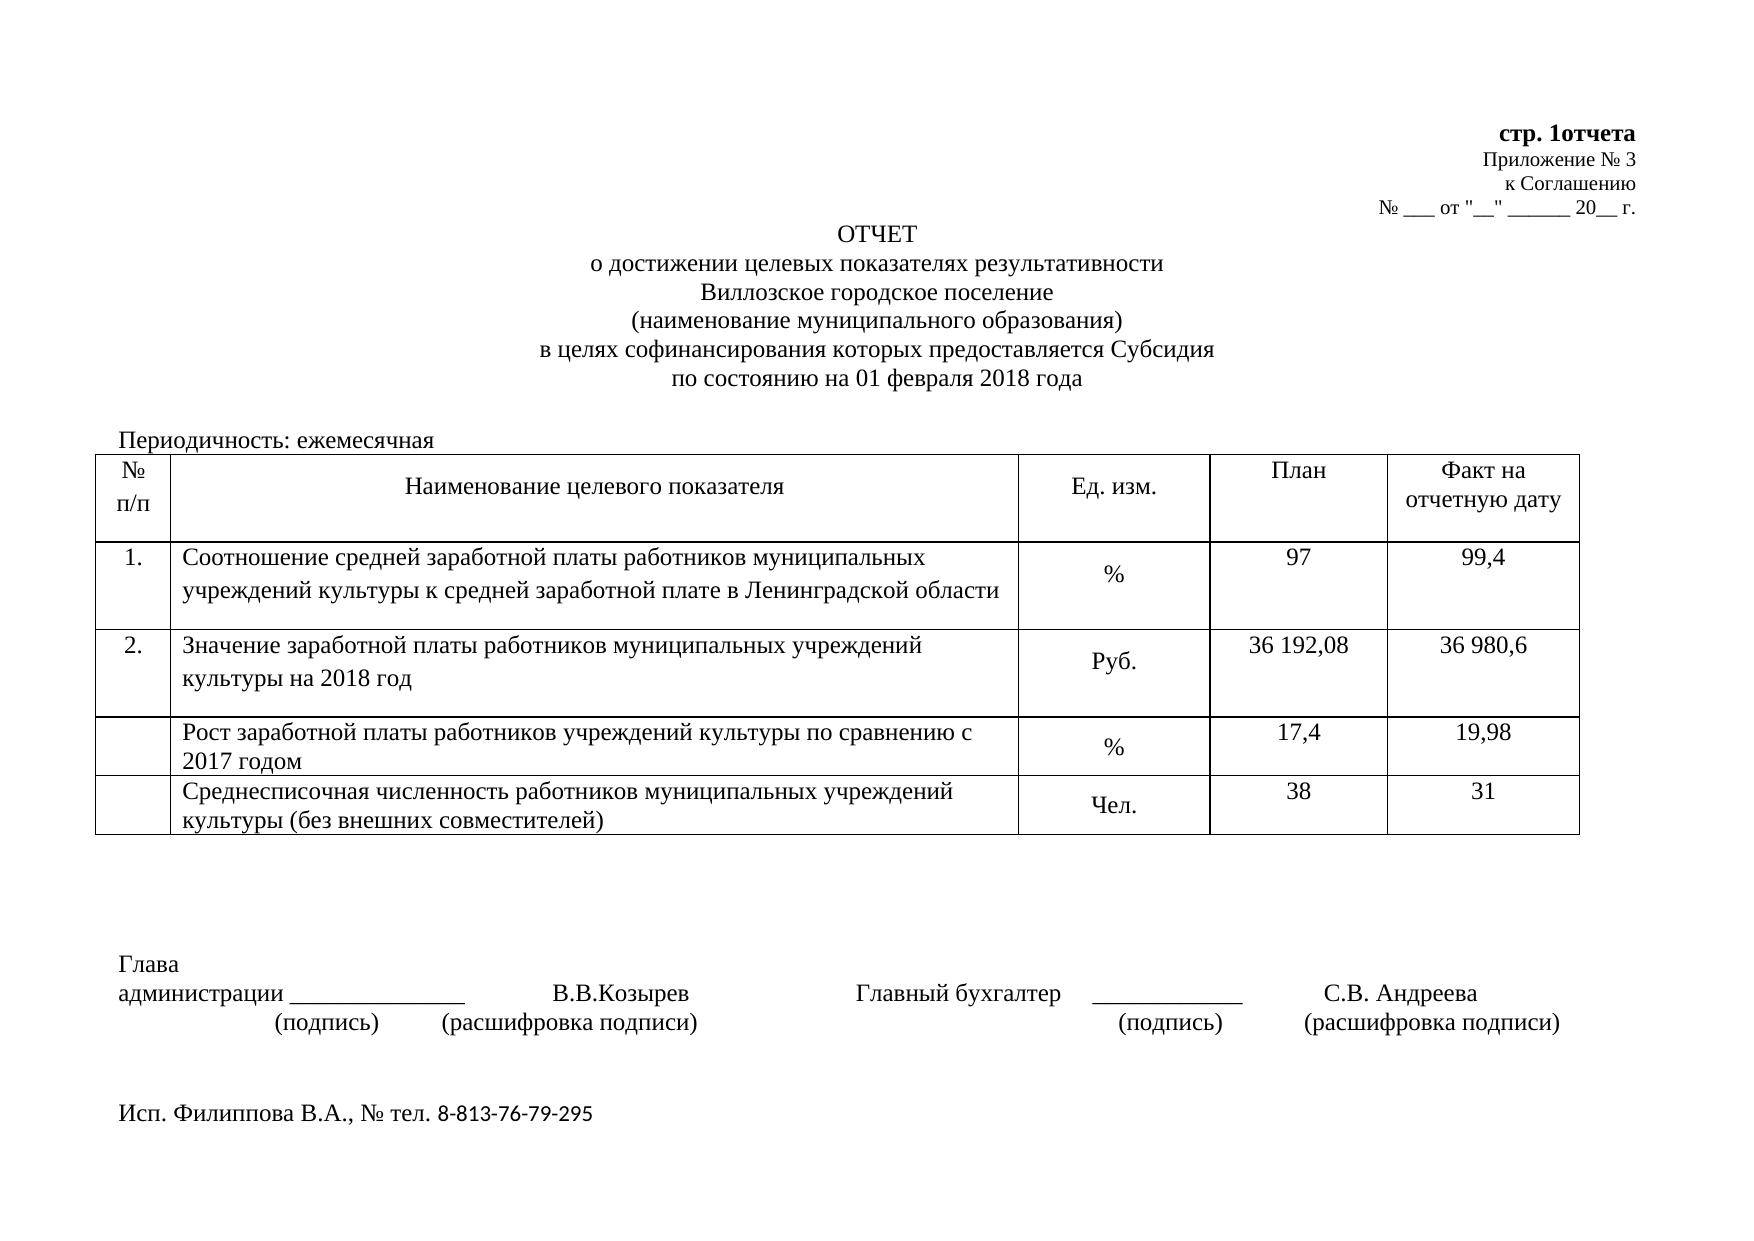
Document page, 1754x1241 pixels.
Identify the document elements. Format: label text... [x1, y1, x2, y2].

table_cell % [1019, 543, 1209, 629]
text администрации ______________ В.В.Козырев Главный бухгалтер ____________ С.В. Андреева [118, 978, 1636, 1007]
table_header Ед. изм. [1019, 455, 1209, 541]
table_header Факт на отчетную дату [1388, 455, 1579, 541]
text стр. 1отчета [193, 118, 1636, 147]
table_cell Среднесписочная численность работников муниципальных учреждений культуры (без внешних совместителей) [171, 776, 1018, 833]
table_cell Соотношение средней заработной платы работников муниципальных учреждений культуры к средней заработной плате в Ленинградской области [171, 543, 1018, 629]
table_cell 2. [96, 630, 170, 716]
table_cell 99,4 [1388, 543, 1579, 629]
table_cell Чел. [1019, 776, 1209, 833]
text (наименование муниципального образования) [118, 305, 1636, 334]
table_cell % [1019, 718, 1209, 775]
text к Соглашению [118, 171, 1636, 195]
table_header № п/п [96, 455, 170, 541]
text Приложение № 3 [118, 147, 1636, 171]
table_header План [1211, 455, 1387, 541]
table_cell 17,4 [1211, 718, 1387, 775]
table_cell Рост заработной платы работников учреждений культуры по сравнению с 2017 годом [171, 718, 1018, 775]
table_cell [96, 776, 170, 833]
table_cell [96, 718, 170, 775]
table_cell 36 192,08 [1211, 630, 1387, 716]
text о достижении целевых показателях результативности [118, 248, 1636, 277]
table_cell 36 980,6 [1388, 630, 1579, 716]
text ОТЧЕТ [118, 219, 1636, 248]
text в целях софинансирования которых предоставляется Субсидия [118, 334, 1636, 363]
text (подпись) (расшифровка подписи) (подпись) (расшифровка подписи) [118, 1007, 1636, 1036]
table_cell Руб. [1019, 630, 1209, 716]
table_header Наименование целевого показателя [171, 455, 1018, 541]
table_cell Значение заработной платы работников муниципальных учреждений культуры на 2018 год [171, 630, 1018, 716]
text Глава [118, 949, 1636, 978]
text по состоянию на 01 февраля 2018 года [118, 363, 1636, 392]
text № ___ от "__" ______ 20__ г. [118, 195, 1636, 219]
text Виллозское городское поселение [118, 277, 1636, 305]
text Исп. Филиппова В.А., № тел. 8-813-76-79-295 [118, 1098, 1636, 1127]
table_cell 1. [96, 543, 170, 629]
table_cell 31 [1388, 776, 1579, 833]
table_cell 19,98 [1388, 718, 1579, 775]
table_cell 38 [1211, 776, 1387, 833]
table_cell 97 [1211, 543, 1387, 629]
text Периодичность: ежемесячная [118, 425, 1636, 454]
